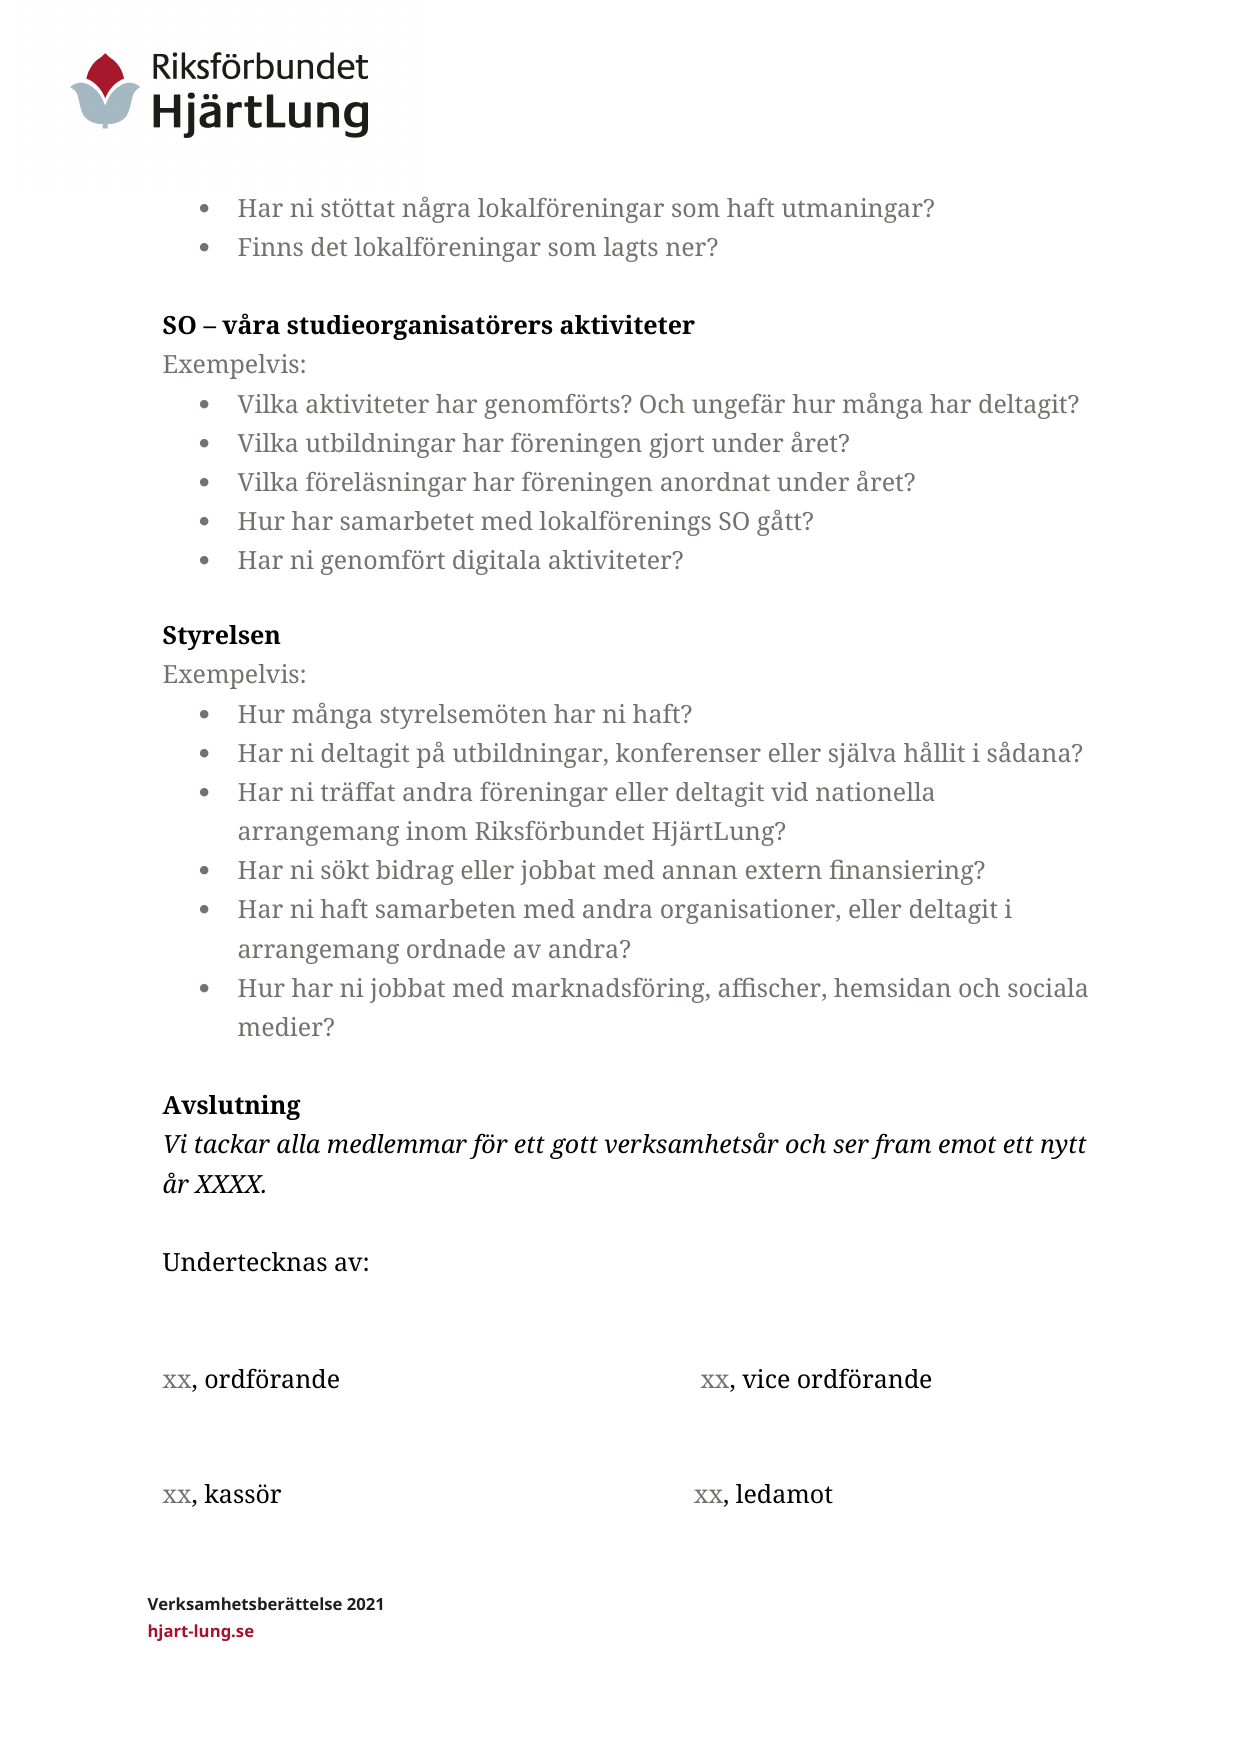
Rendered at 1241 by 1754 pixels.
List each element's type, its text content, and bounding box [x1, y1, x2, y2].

list Hur har samarbetet med lokalförenings SO gått? [200, 504, 1093, 538]
list Hur många styrelsemöten har ni haft? [200, 696, 1093, 730]
text Undertecknas av: [162, 1245, 1093, 1279]
list Har ni haft samarbeten med andra organisationer, eller deltagit i arrangemang ordnade av andra? [200, 892, 1093, 965]
text Exempelvis: [162, 347, 1093, 381]
list Vilka aktiviteter har genomförts? Och ungefär hur många har deltagit? [200, 386, 1093, 420]
list Hur har ni jobbat med marknadsföring, affischer, hemsidan och sociala medier? [200, 971, 1093, 1044]
list Har ni sökt bidrag eller jobbat med annan extern finansiering? [200, 853, 1093, 887]
list Vilka föreläsningar har föreningen anordnat under året? [200, 464, 1093, 499]
list Har ni genomfört digitala aktiviteter? [200, 543, 1093, 577]
text xx, ordförande xx, vice ordförande [162, 1362, 1093, 1396]
text Exempelvis: [162, 657, 1093, 691]
picture [17, 0, 421, 191]
text Avslutning [162, 1088, 1093, 1122]
list Har ni träffat andra föreningar eller deltagit vid nationella [200, 775, 1093, 809]
subtitle SO – våra studieorganisatörers aktiviteter [162, 308, 1093, 342]
list Har ni deltagit på utbildningar, konferenser eller själva hållit i sådana? [200, 736, 1093, 769]
list Vilka utbildningar har föreningen gjort under året? [200, 425, 1093, 459]
list Finns det lokalföreningar som lagts ner? [200, 229, 1093, 264]
text Vi tackar alla medlemmar för ett gott verksamhetsår och ser fram emot ett nytt år XXXX. [162, 1127, 1093, 1200]
list Har ni stöttat några lokalföreningar som haft utmaningar? [200, 190, 1093, 224]
text xx, kassör xx, ledamot [162, 1477, 1093, 1511]
subtitle Styrelsen [162, 618, 1093, 652]
list arrangemang inom Riksförbundet HjärtLung? [237, 814, 1093, 848]
